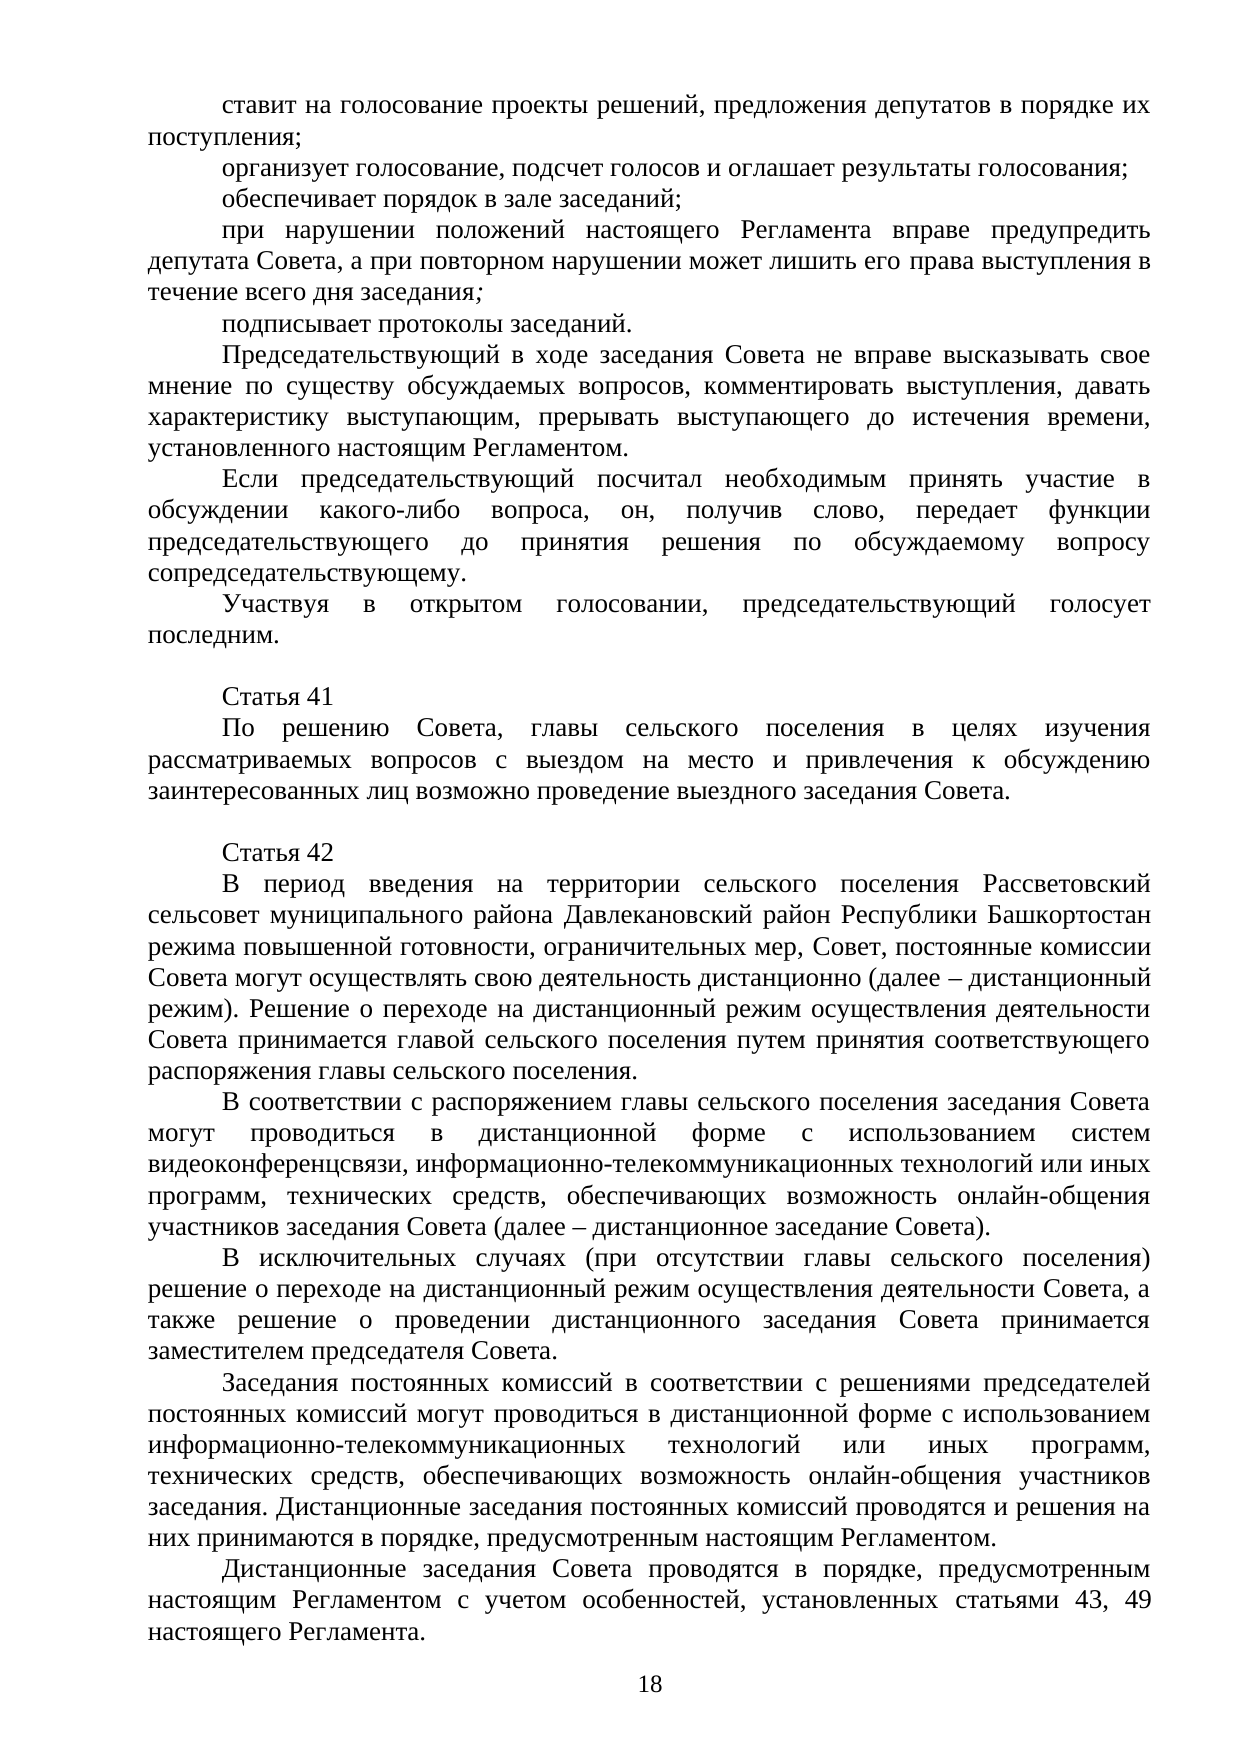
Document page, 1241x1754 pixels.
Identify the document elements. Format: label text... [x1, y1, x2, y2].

text обеспечивает порядок в зале заседаний; [148, 182, 1152, 213]
text организует голосование, подсчет голосов и оглашает результаты голосования; [148, 151, 1152, 182]
text В период введения на территории сельского поселения Рассветовский сельсовет муниципального района Давлекановский район Республики Башкортостан режима повышенной готовности, ограничительных мер, Совет, постоянные комиссии Совета могут осуществлять свою деятельность дистанционно (далее – дистанционный режим). Решение о переходе на дистанционный режим осуществления деятельности Совета принимается главой сельского поселения путем принятия соответствующего распоряжения главы сельского поселения. [148, 867, 1152, 1085]
text при нарушении положений настоящего Регламента вправе предупредить депутата Совета, а при повторном нарушении может лишить его права выступления в течение всего дня заседания; [148, 213, 1152, 307]
text В исключительных случаях (при отсутствии главы сельского поселения) решение о переходе на дистанционный режим осуществления деятельности Совета, а также решение о проведении дистанционного заседания Совета принимается заместителем председателя Совета. [148, 1241, 1152, 1366]
text ставит на голосование проекты решений, предложения депутатов в порядке их поступления; [148, 89, 1152, 151]
text Дистанционные заседания Совета проводятся в порядке, предусмотренным настоящим Регламентом с учетом особенностей, установленных статьями 43, 49 настоящего Регламента. [148, 1552, 1152, 1646]
text Статья 41 [148, 680, 1152, 712]
text подписывает протоколы заседаний. [148, 307, 1152, 338]
text Статья 42 [148, 836, 1152, 867]
text Заседания постоянных комиссий в соответствии с решениями председателей постоянных комиссий могут проводиться в дистанционной форме с использованием информационно-телекоммуникационных технологий или иных программ, технических средств, обеспечивающих возможность онлайн-общения участников заседания. Дистанционные заседания постоянных комиссий проводятся и решения на них принимаются в порядке, предусмотренным настоящим Регламентом. [148, 1366, 1152, 1552]
text В соответствии с распоряжением главы сельского поселения заседания Совета могут проводиться в дистанционной форме с использованием систем видеоконференцсвязи, информационно-телекоммуникационных технологий или иных программ, технических средств, обеспечивающих возможность онлайн-общения участников заседания Совета (далее – дистанционное заседание Совета). [148, 1085, 1152, 1241]
text Участвуя в открытом голосовании, председательствующий голосует последним. [148, 587, 1152, 649]
text По решению Совета, главы сельского поселения в целях изучения рассматриваемых вопросов с выездом на место и привлечения к обсуждению заинтересованных лиц возможно проведение выездного заседания Совета. [148, 712, 1152, 805]
text Председательствующий в ходе заседания Совета не вправе высказывать свое мнение по существу обсуждаемых вопросов, комментировать выступления, давать характеристику выступающим, прерывать выступающего до истечения времени, установленного настоящим Регламентом. [148, 338, 1152, 462]
text Если председательствующий посчитал необходимым принять участие в обсуждении какого-либо вопроса, он, получив слово, передает функции председательствующего до принятия решения по обсуждаемому вопросу сопредседательствующему. [148, 462, 1152, 587]
